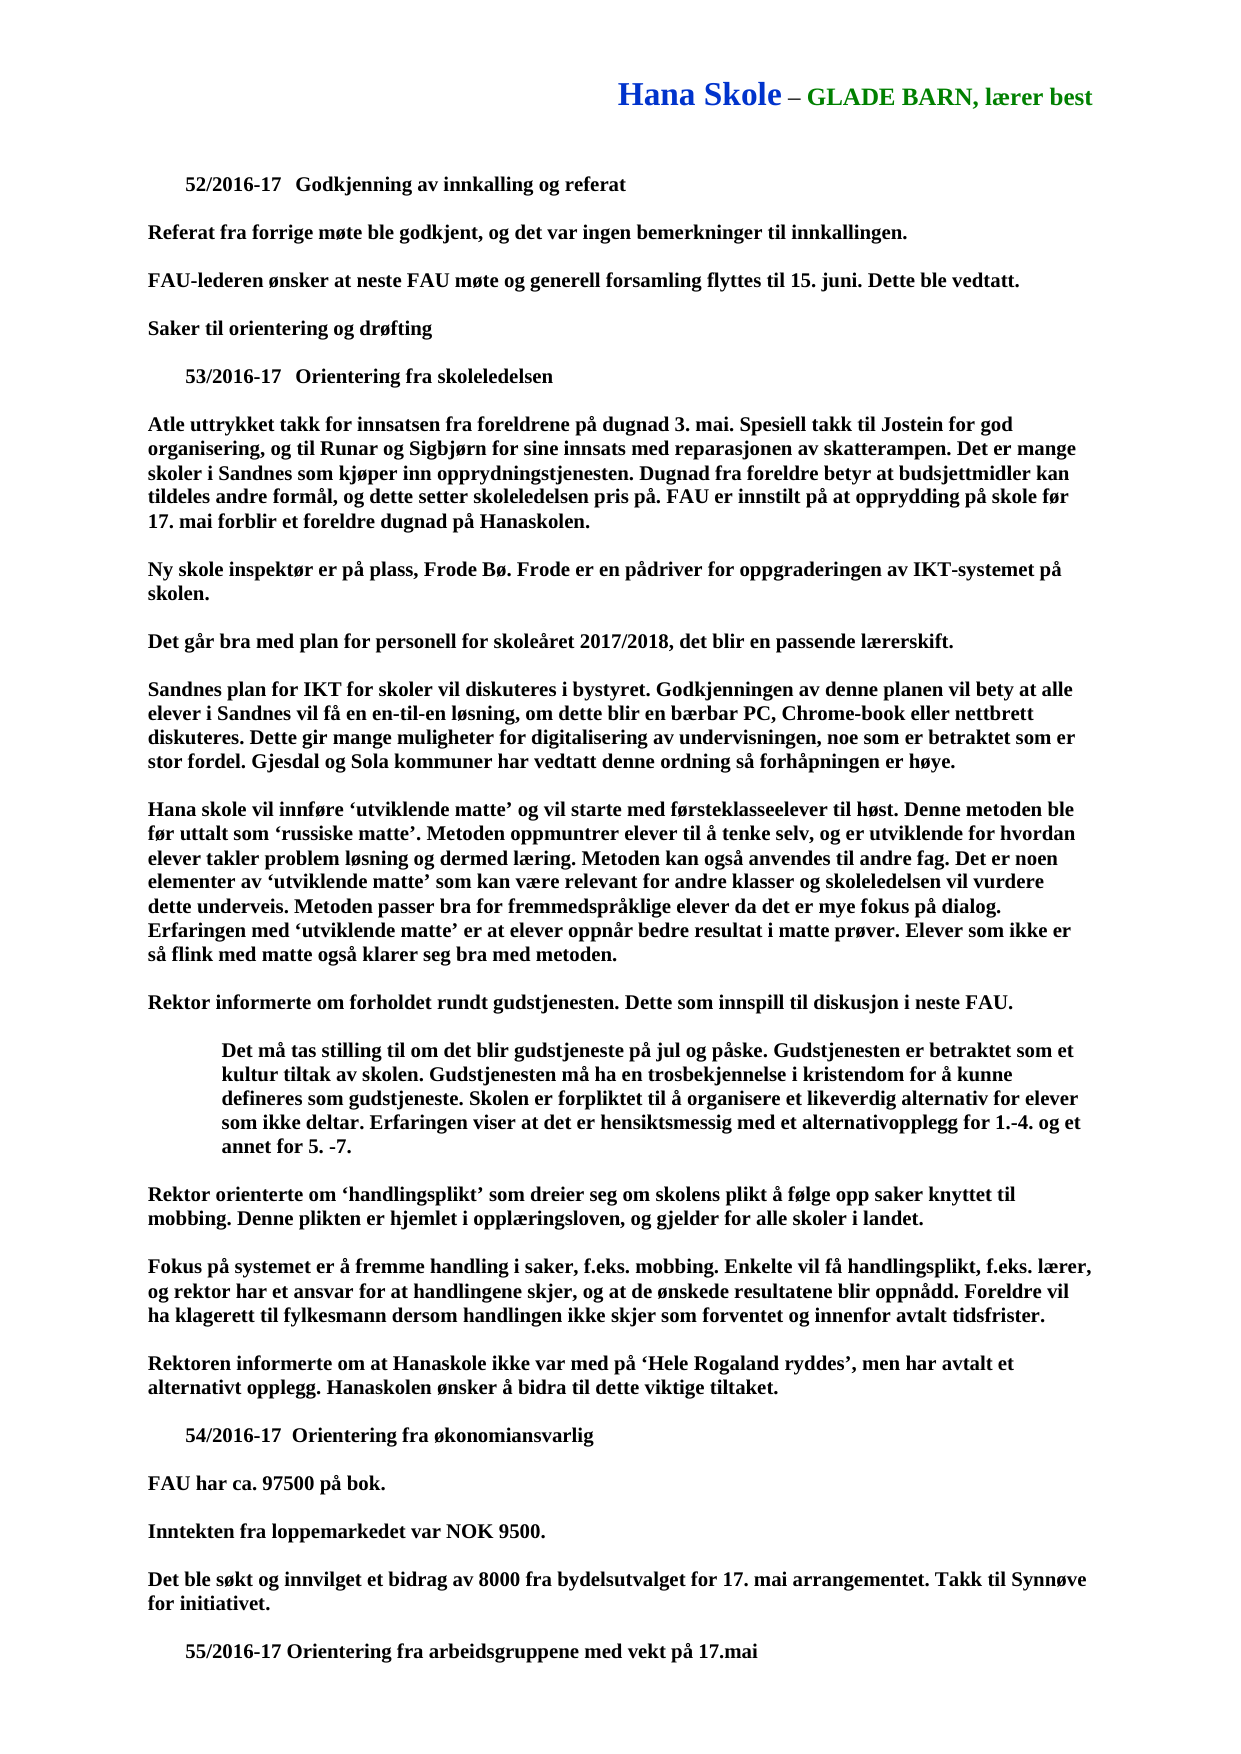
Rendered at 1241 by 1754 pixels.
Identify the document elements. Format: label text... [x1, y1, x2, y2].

text Fokus på systemet er å fremme handling i saker, f.eks. mobbing. Enkelte vil få handlingsplikt, f.eks. lærer, og rektor har et ansvar for at handlingene skjer, og at de ønskede resultatene blir oppnådd. Foreldre vil ha klagerett til fylkesmann dersom handlingen ikke skjer som forventet og innenfor avtalt tidsfrister. [148, 1254, 1093, 1327]
text Det må tas stilling til om det blir gudstjeneste på jul og påske. Gudstjenesten er betraktet som et kultur tiltak av skolen. Gudstjenesten må ha en trosbekjennelse i kristendom for å kunne defineres som gudstjeneste. Skolen er forpliktet til å organisere et likeverdig alternativ for elever som ikke deltar. Erfaringen viser at det er hensiktsmessig med et alternativopplegg for 1.-4. og et annet for 5. -7. [221, 1038, 1093, 1158]
text Referat fra forrige møte ble godkjent, og det var ingen bemerkninger til innkallingen. [148, 220, 1093, 244]
text 53/2016-17 Orientering fra skoleledelsen [185, 364, 1093, 388]
text Det ble søkt og innvilget et bidrag av 8000 fra bydelsutvalget for 17. mai arrangementet. Takk til Synnøve for initiativet. [148, 1567, 1093, 1615]
text FAU har ca. 97500 på bok. [148, 1471, 1093, 1495]
text Hana skole vil innføre ‘utviklende matte’ og vil starte med førsteklasseelever til høst. Denne metoden ble før uttalt som ‘russiske matte’. Metoden oppmuntrer elever til å tenke selv, og er utviklende for hvordan elever takler problem løsning og dermed læring. Metoden kan også anvendes til andre fag. Det er noen elementer av ‘utviklende matte’ som kan være relevant for andre klasser og skoleledelsen vil vurdere dette underveis. Metoden passer bra for fremmedspråklige elever da det er mye fokus på dialog. Erfaringen med ‘utviklende matte’ er at elever oppnår bedre resultat i matte prøver. Elever som ikke er så flink med matte også klarer seg bra med metoden. [148, 797, 1093, 966]
text Ny skole inspektør er på plass, Frode Bø. Frode er en pådriver for oppgraderingen av IKT-systemet på skolen. [148, 557, 1093, 605]
text Det går bra med plan for personell for skoleåret 2017/2018, det blir en passende lærerskift. [148, 629, 1093, 653]
text 54/2016-17 Orientering fra økonomiansvarlig [148, 1423, 1093, 1447]
text Saker til orientering og drøfting [148, 316, 1093, 340]
text Rektoren informerte om at Hanaskole ikke var med på ‘Hele Rogaland ryddes’, men har avtalt et alternativt opplegg. Hanaskolen ønsker å bidra til dette viktige tiltaket. [148, 1351, 1093, 1399]
text FAU-lederen ønsker at neste FAU møte og generell forsamling flyttes til 15. juni. Dette ble vedtatt. [148, 268, 1093, 292]
text Sandnes plan for IKT for skoler vil diskuteres i bystyret. Godkjenningen av denne planen vil bety at alle elever i Sandnes vil få en en-til-en løsning, om dette blir en bærbar PC, Chrome-book eller nettbrett diskuteres. Dette gir mange muligheter for digitalisering av undervisningen, noe som er betraktet som er stor fordel. Gjesdal og Sola kommuner har vedtatt denne ordning så forhåpningen er høye. [148, 677, 1093, 773]
text Rektor orienterte om ‘handlingsplikt’ som dreier seg om skolens plikt å følge opp saker knyttet til mobbing. Denne plikten er hjemlet i opplæringsloven, og gjelder for alle skoler i landet. [148, 1182, 1093, 1230]
text Atle uttrykket takk for innsatsen fra foreldrene på dugnad 3. mai. Spesiell takk til Jostein for god organisering, og til Runar og Sigbjørn for sine innsats med reparasjonen av skatterampen. Det er mange skoler i Sandnes som kjøper inn opprydningstjenesten. Dugnad fra foreldre betyr at budsjettmidler kan tildeles andre formål, og dette setter skoleledelsen pris på. FAU er innstilt på at opprydding på skole før 17. mai forblir et foreldre dugnad på Hanaskolen. [148, 412, 1093, 533]
text Rektor informerte om forholdet rundt gudstjenesten. Dette som innspill til diskusjon i neste FAU. [148, 990, 1093, 1014]
text Inntekten fra loppemarkedet var NOK 9500. [148, 1519, 1093, 1543]
text 55/2016-17 Orientering fra arbeidsgruppene med vekt på 17.mai [148, 1639, 1093, 1663]
text 52/2016-17 Godkjenning av innkalling og referat [185, 172, 1093, 196]
